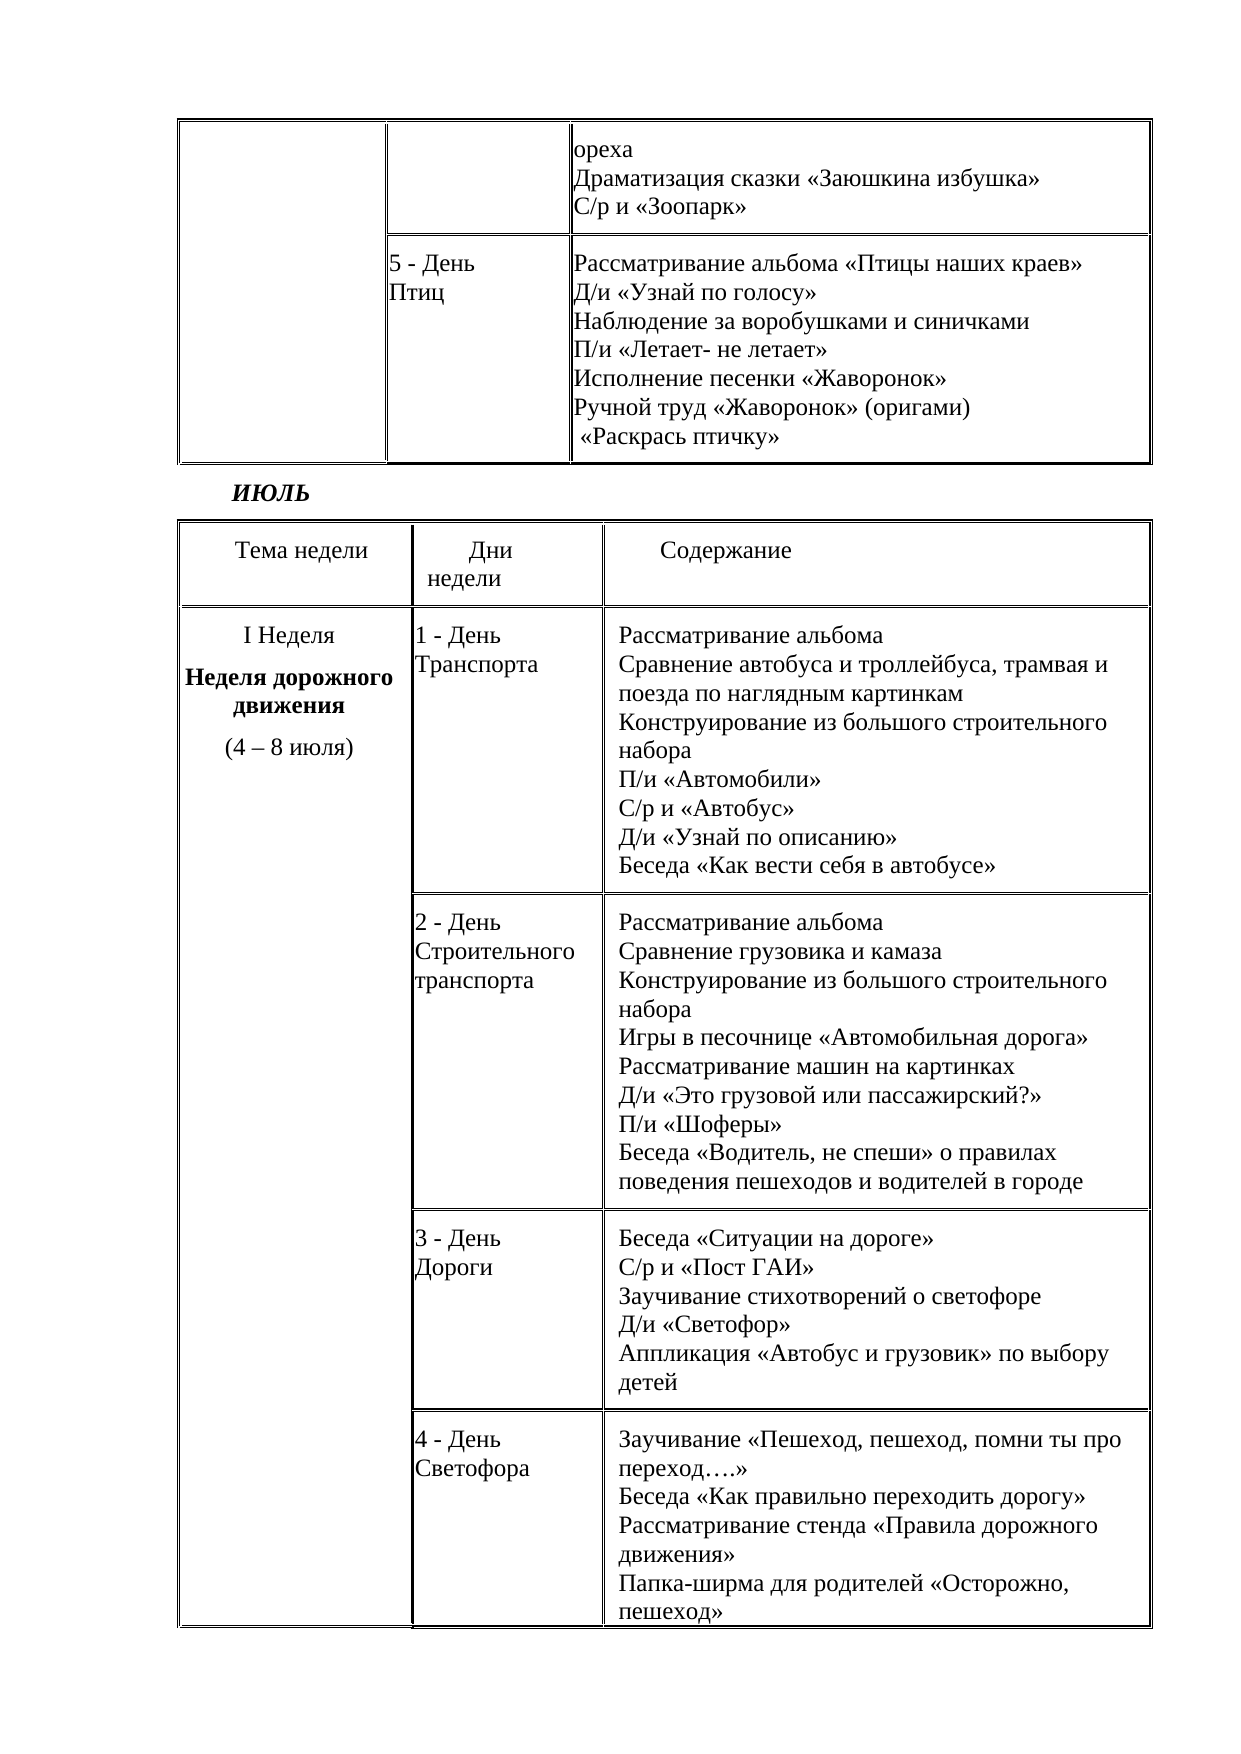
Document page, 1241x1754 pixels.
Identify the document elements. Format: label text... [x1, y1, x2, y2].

table_header Дни недели [412, 523, 603, 605]
text ИЮЛЬ [190, 478, 1139, 507]
table_header Тема недели [180, 523, 412, 605]
table_cell I Неделя Неделя дорожного движения (4 – 8 июля) [178, 605, 412, 1625]
table_cell Беседа «Ситуации на дороге» С/р и «Пост ГАИ» Заучивание стихотворений о светофоре Д/и «Светофор» Аппликация «Автобус и грузовик» по выбору детей [605, 1208, 1150, 1408]
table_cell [571, 122, 1149, 233]
table_cell 5 - День Птиц [386, 233, 571, 462]
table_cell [604, 1408, 1150, 1625]
table_cell Рассматривание альбома Сравнение автобуса и троллейбуса, трамвая и поезда по наглядным картинкам Конструирование из большого строительного набора П/и «Автомобили» С/р и «Автобус» Д/и «Узнай по описанию» Беседа «Как вести себя в автобусе» [604, 605, 1151, 892]
table_cell 4 - День Светофора [412, 1412, 603, 1625]
table_cell 1 - День Транспорта [414, 608, 602, 892]
table_cell 3 - День Дороги [414, 1211, 602, 1408]
table_cell 4 - День Зоопарка [386, 120, 571, 233]
table_cell Рассматривание альбома «Птицы наших краев» Д/и «Узнай по голосу» Наблюдение за воробушками и синичками П/и «Летает- не летает» Исполнение песенки «Жаворонок» Ручной труд «Жаворонок» (оригами) «Раскрась птичку» [571, 233, 1151, 462]
table_cell Рассматривание альбома Сравнение грузовика и камаза Конструирование из большого строительного набора Игры в песочнице «Автомобильная дорога» Рассматривание машин на картинках Д/и «Это грузовой или пассажирский?» П/и «Шоферы» Беседа «Водитель, не спеши» о правилах поведения пешеходов и водителей в городе [604, 892, 1151, 1207]
table_cell 2 - День Строительного транспорта [414, 895, 602, 1207]
table_header Содержание [604, 523, 1149, 605]
